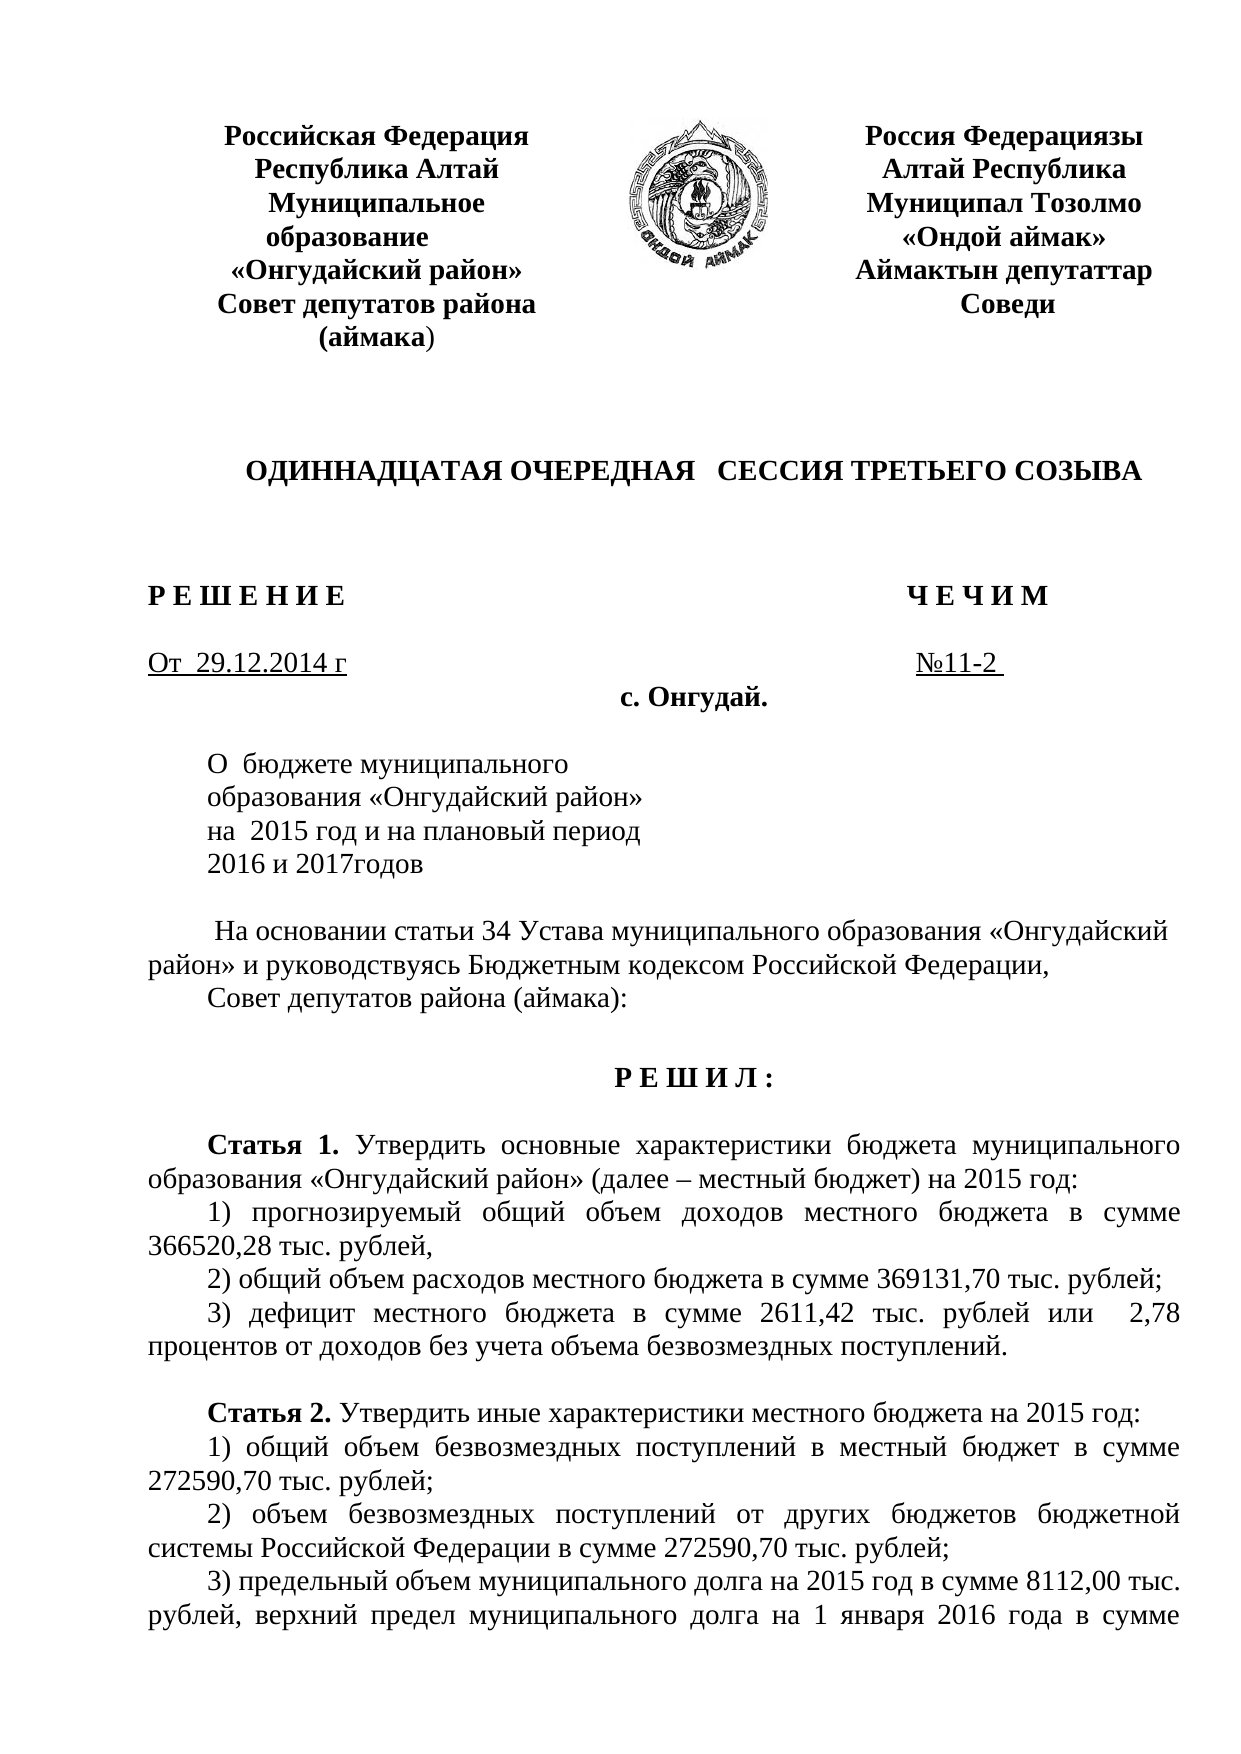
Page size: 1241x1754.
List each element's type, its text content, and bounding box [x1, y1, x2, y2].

text образования «Онгудайский район» [148, 779, 1181, 813]
text на 2015 год и на плановый период [148, 813, 1181, 846]
text От 29.12.2014 г №11-2 [148, 645, 1181, 679]
text Совет депутатов района (аймака): [148, 981, 1181, 1014]
text Статья 1. Утвердить основные характеристики бюджета муниципального образования «Онгудайский район» (далее – местный бюджет) на 2015 год: [148, 1127, 1181, 1194]
text ОДИННАДЦАТАЯ ОЧЕРЕДНАЯ СЕССИЯ ТРЕТЬЕГО СОЗЫВА [148, 453, 1181, 487]
text Р Е Ш Е Н И Е Ч Е Ч И М [148, 578, 1181, 612]
table_header [561, 118, 768, 420]
text 2) объем безвозмездных поступлений от других бюджетов бюджетной системы Российской Федерации в сумме 272590,70 тыс. рублей; [148, 1496, 1181, 1563]
text с. Онгудай. [148, 679, 1181, 712]
table_header Россия Федерациязы Алтай Республика Муниципал Тозолмо «Ондой аймак» Аймактын депутаттар Соведи [768, 118, 1181, 420]
text На основании статьи 34 Устава муниципального образования «Онгудайский район» и руководствуясь Бюджетным кодексом Российской Федерации, [148, 913, 1181, 981]
text 1) прогнозируемый общий объем доходов местного бюджета в сумме 366520,28 тыс. рублей, [148, 1194, 1181, 1261]
text О бюджете муниципального [148, 746, 1181, 779]
text Статья 2. Утвердить иные характеристики местного бюджета на 2015 год: [148, 1396, 1181, 1429]
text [148, 1563, 1181, 1630]
picture [627, 118, 768, 270]
text 2016 и 2017годов [148, 846, 1181, 880]
text 2) общий объем расходов местного бюджета в сумме 369131,70 тыс. рублей; [148, 1261, 1181, 1295]
table_header Российская Федерация Республика Алтай Муниципальное образование «Онгудайский район» Совет депутатов района (аймака) [133, 118, 561, 420]
text 3) дефицит местного бюджета в сумме 2611,42 тыс. рублей или 2,78 процентов от доходов без учета объема безвозмездных поступлений. [148, 1295, 1181, 1362]
text 1) общий объем безвозмездных поступлений в местный бюджет в сумме 272590,70 тыс. рублей; [148, 1429, 1181, 1496]
text Р Е Ш И Л : [148, 1060, 1181, 1094]
